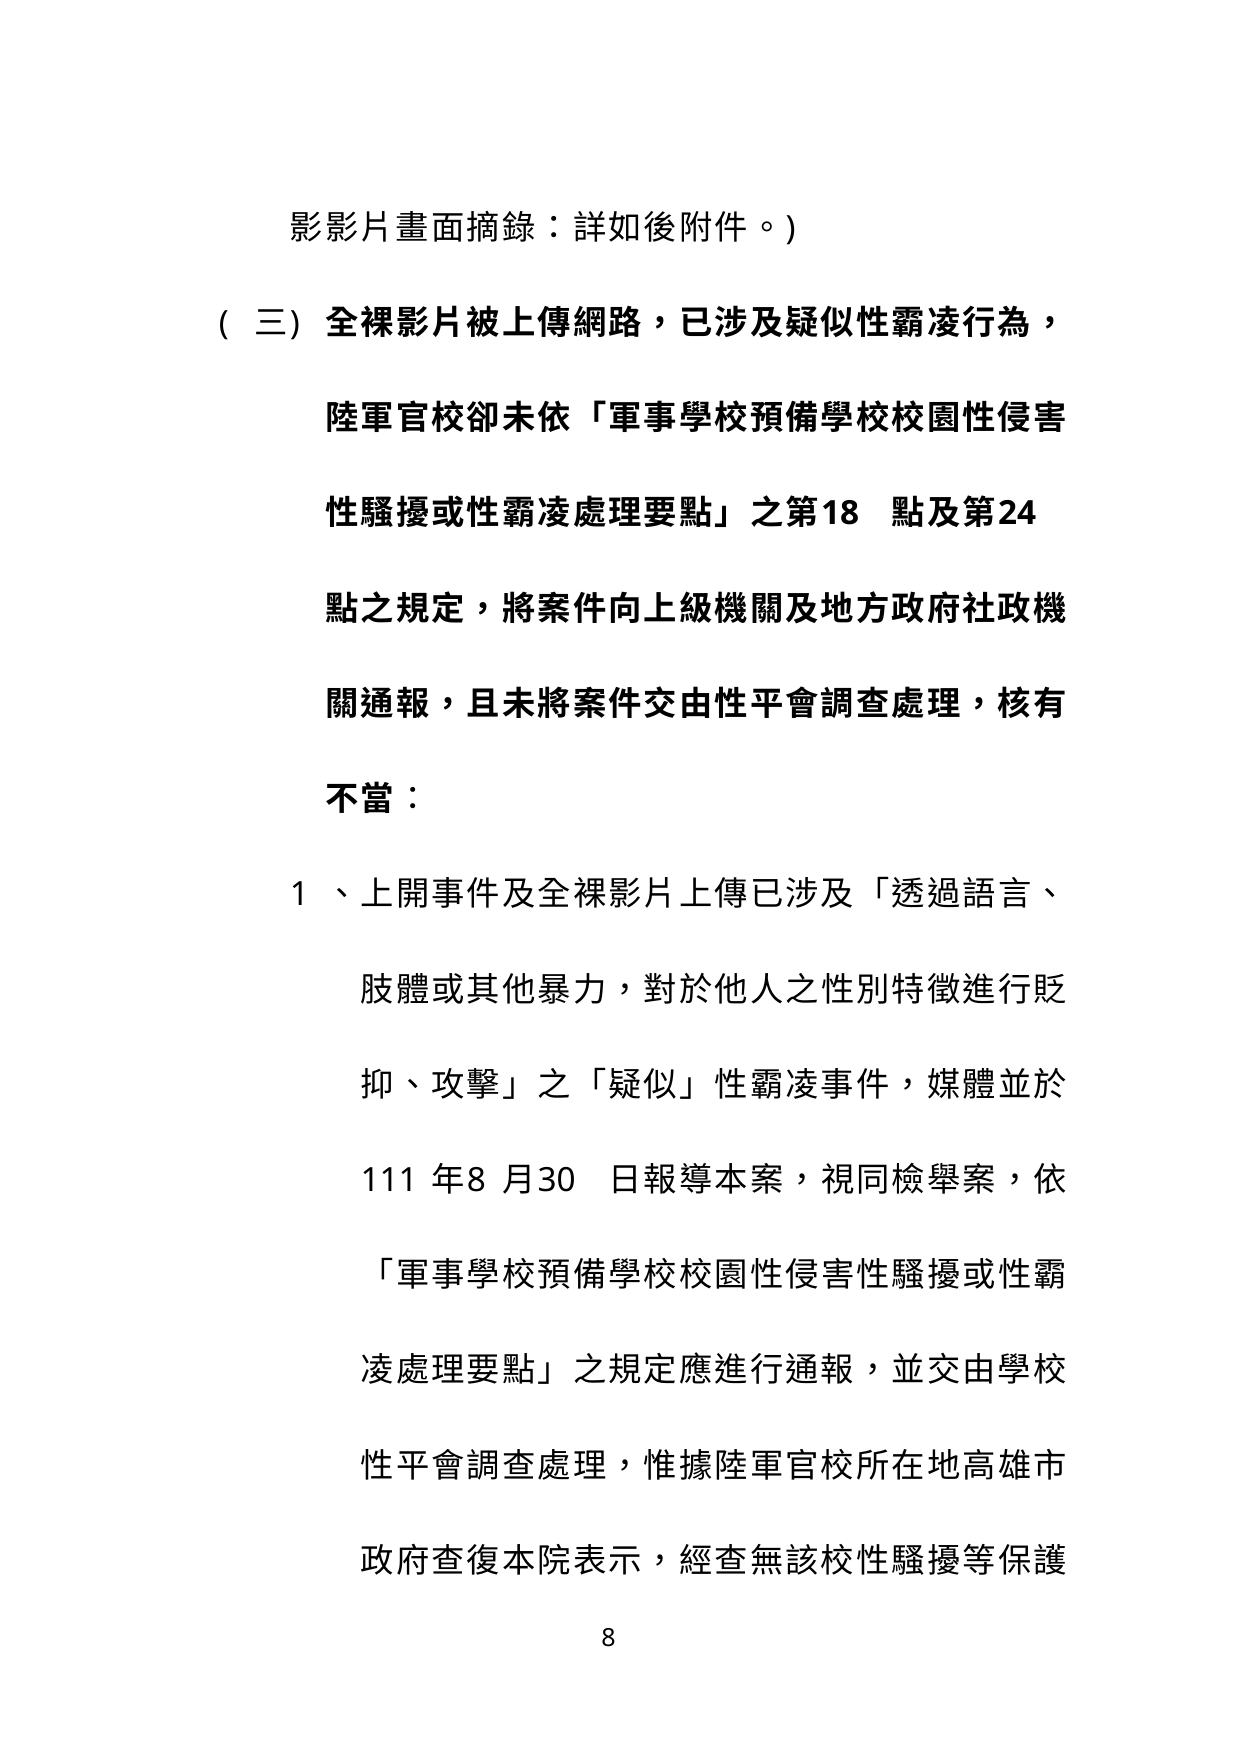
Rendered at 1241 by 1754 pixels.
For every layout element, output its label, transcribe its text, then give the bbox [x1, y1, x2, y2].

subtitle 全裸影片被上傳網路，已涉及疑似性霸凌行為，陸軍官校卻未依「軍事學校預備學校校園性侵害性騷擾或性霸凌處理要點」之第18點及第24點之規定，將案件向上級機關及地方政府社政機關通報，且未將案件交由性平會調查處理，核有不當： [219, 272, 1069, 844]
